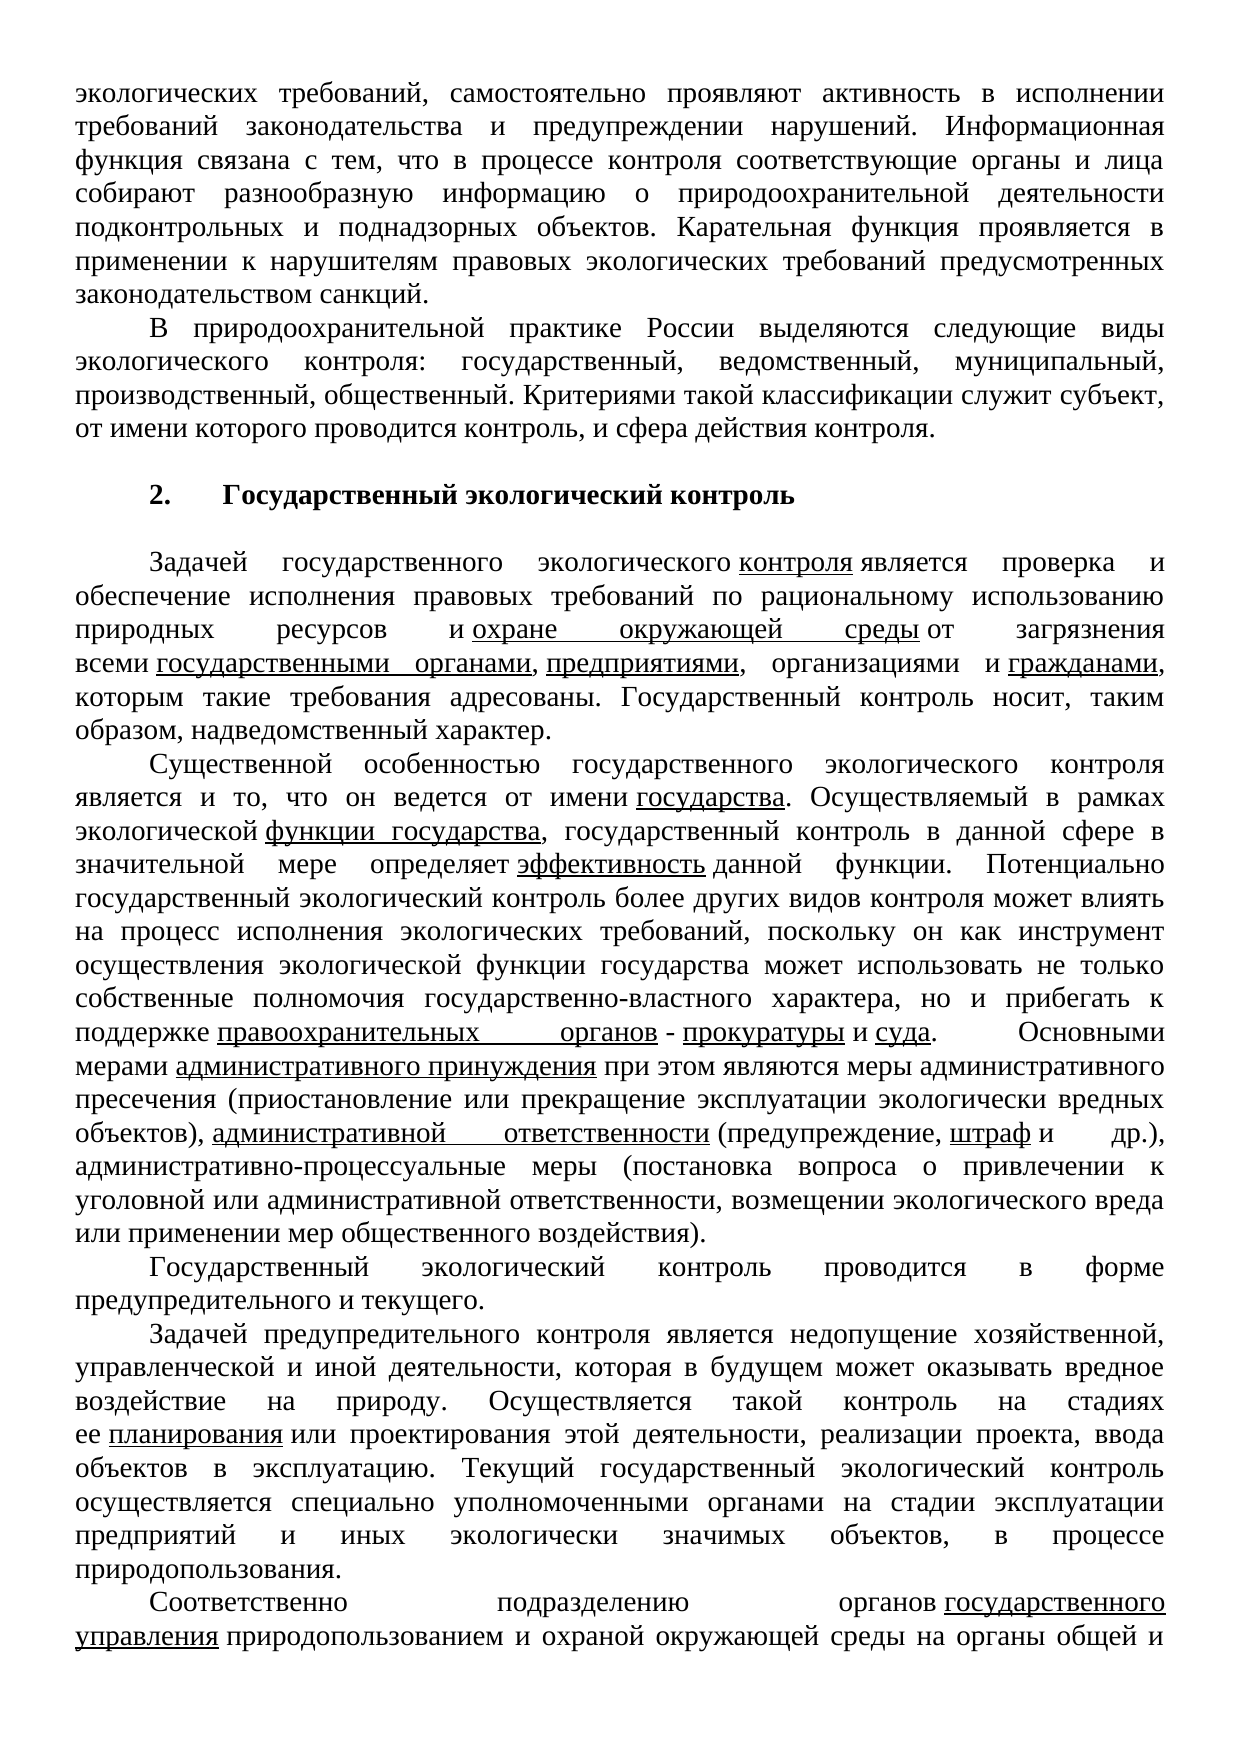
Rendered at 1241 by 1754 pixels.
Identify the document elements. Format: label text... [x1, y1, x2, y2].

text Задачей государственного экологического контроля является проверка и обеспечение исполнения правовых требований по рациональному использованию природных ресурсов и охране окружающей среды от загрязнения всеми государственными органами, предприятиями, организациями и гражданами, которым такие требования адресованы. Государственный контроль носит, таким образом, надведомственный характер. [75, 544, 1165, 746]
text В природоохранительной практике России выделяются следующие виды экологического контроля: государственный, ведомственный, муниципальный, производственный, общественный. Критериями такой классификации служит субъект, от имени которого проводится контроль, и сфера действия контроля. [75, 310, 1165, 444]
text Существенной особенностью государственного экологического контроля является и то, что он ведется от имени государства. Осуществляемый в рамках экологической функции государства, государственный контроль в данной сфере в значительной мере определяет эффективность данной функции. Потенциально государственный экологический контроль более других видов контроля может влиять на процесс исполнения экологических требований, поскольку он как инструмент осуществления экологической функции государства может использовать не только собственные полномочия государственно-властного характера, но и прибегать к поддержке правоохранительных органов - прокуратуры и суда. Основными мерами административного принуждения при этом являются меры административного пресечения (приостановление или прекращение эксплуатации экологически вредных объектов), административной ответственности (предупреждение, штраф и др.), административно-процессуальные меры (постановка вопроса о привлечении к уголовной или административной ответственности, возмещении экологического вреда или применении мер общественного воздействия). [75, 746, 1165, 1249]
text Государственный экологический контроль проводится в форме предупредительного и текущего. [75, 1249, 1165, 1316]
text Задачей предупредительного контроля является недопущение хозяйственной, управленческой и иной деятельности, которая в будущем может оказывать вредное воздействие на природу. Осуществляется такой контроль на стадиях ее планирования или проектирования этой деятельности, реализации проекта, ввода объектов в эксплуатацию. Текущий государственный экологический контроль осуществляется специально уполномоченными органами на стадии эксплуатации предприятий и иных экологически значимых объектов, в процессе природопользования. [75, 1316, 1165, 1584]
text 2. Государственный экологический контроль [75, 477, 1165, 511]
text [75, 1584, 1165, 1651]
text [75, 75, 1165, 310]
